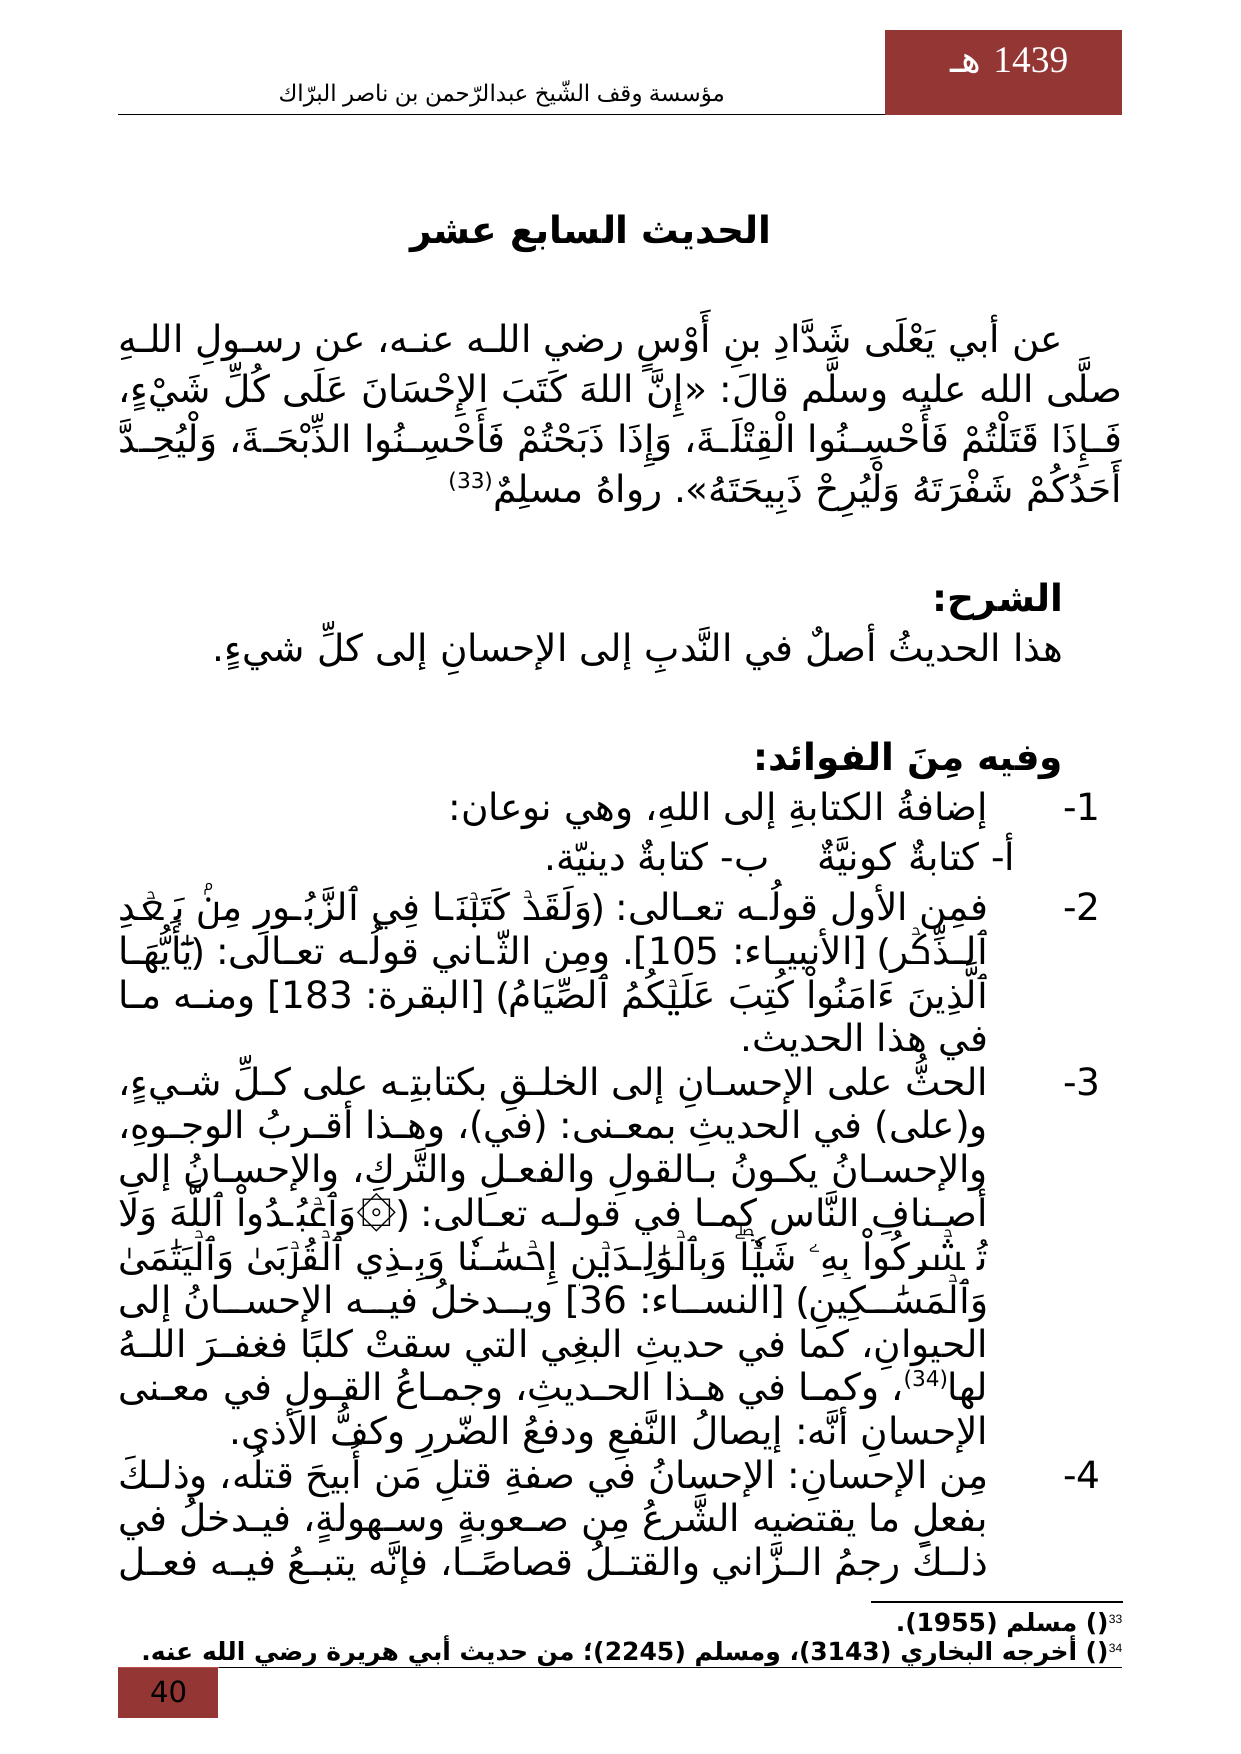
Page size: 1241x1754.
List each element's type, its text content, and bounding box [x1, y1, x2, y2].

text أ- كتابةٌ كونيَّةٌ ب- كتابةٌ دينيّة. [118, 836, 1122, 879]
text هذا الحديثُ أصلٌ في النَّدبِ إلى الإحسانِ إلى كلِّ شيءٍ. [118, 627, 1122, 671]
text الحديث السابع عشر [118, 209, 1122, 253]
list الحثُّ على الإحسانِ إلى الخلقِ بكتابتِه على كلِّ شيءٍ، و(على) في الحديثِ بمعنى: (في)، وهذا أقربُ الوجوهِ، والإحسانُ يكونُ بالقولِ والفعلِ والتَّركِ، والإحسانُ إلى أصنافِ النَّاسِ كما في قوله تعالى: ﴿۞وَٱعۡبُدُواْ ٱللَّهَ وَلَا تُشۡرِكُواْ بِهِۦ شَيۡ‍ٔٗاۖ وَبِٱلۡوَٰلِدَيۡنِ إِحۡسَٰنٗا وَبِذِي ٱلۡقُرۡبَىٰ وَٱلۡيَتَٰمَىٰ وَٱلۡمَسَٰكِينِ﴾ [النساء: 36] ويدخلُ فيه الإحسانُ إلى الحيوانِ، كما في حديثِ البغِي التي سقتْ كلبًا فغفرَ اللهُ لها()، وكما في هذا الحديثِ، وجماعُ القولِ في معنى الإحسانِ أنَّه: إيصالُ النَّفعِ ودفعُ الضّررِ وكفُّ الأذى. [118, 1061, 1063, 1453]
text الشرح: [118, 577, 1122, 620]
text عن أبي يَعْلَى شَدَّادِ بنِ أَوْسٍ رضي الله عنه، عن رسولِ اللهِ صلَّى الله عليه وسلَّم قالَ: «إِنَّ اللهَ كَتَبَ الإِحْسَانَ عَلَى كُلِّ شَيْءٍ، فَإِذَا قَتَلْتُمْ فَأَحْسِنُوا الْقِتْلَةَ، وَإِذَا ذَبَحْتُمْ فَأَحْسِنُوا الذِّبْحَةَ، وَلْيُحِدَّ أَحَدُكُمْ شَفْرَتَهُ وَلْيُرِحْ ذَبِيحَتَهُ». رواهُ مسلِمٌ() [118, 318, 1122, 512]
list فمِن الأولِ قولُه تعالى: ﴿وَلَقَدۡ كَتَبۡنَا فِي ٱلزَّبُورِ مِنۢ بَعۡدِ ٱلذِّكۡرِ﴾ [الأنبياء: 105]. ومِن الثّاني قولُه تعالى: ﴿يَٰٓأَيُّهَا ٱلَّذِينَ ءَامَنُواْ كُتِبَ عَلَيۡكُمُ ٱلصِّيَامُ﴾ [البقرة: 183] ومنه ما في هذا الحديث. [118, 886, 1063, 1061]
list إضافةُ الكتابةِ إلى اللهِ، وهي نوعان: [118, 786, 1063, 829]
text وفيه مِنَ الفوائد: [118, 736, 1122, 779]
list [118, 1453, 1063, 1584]
